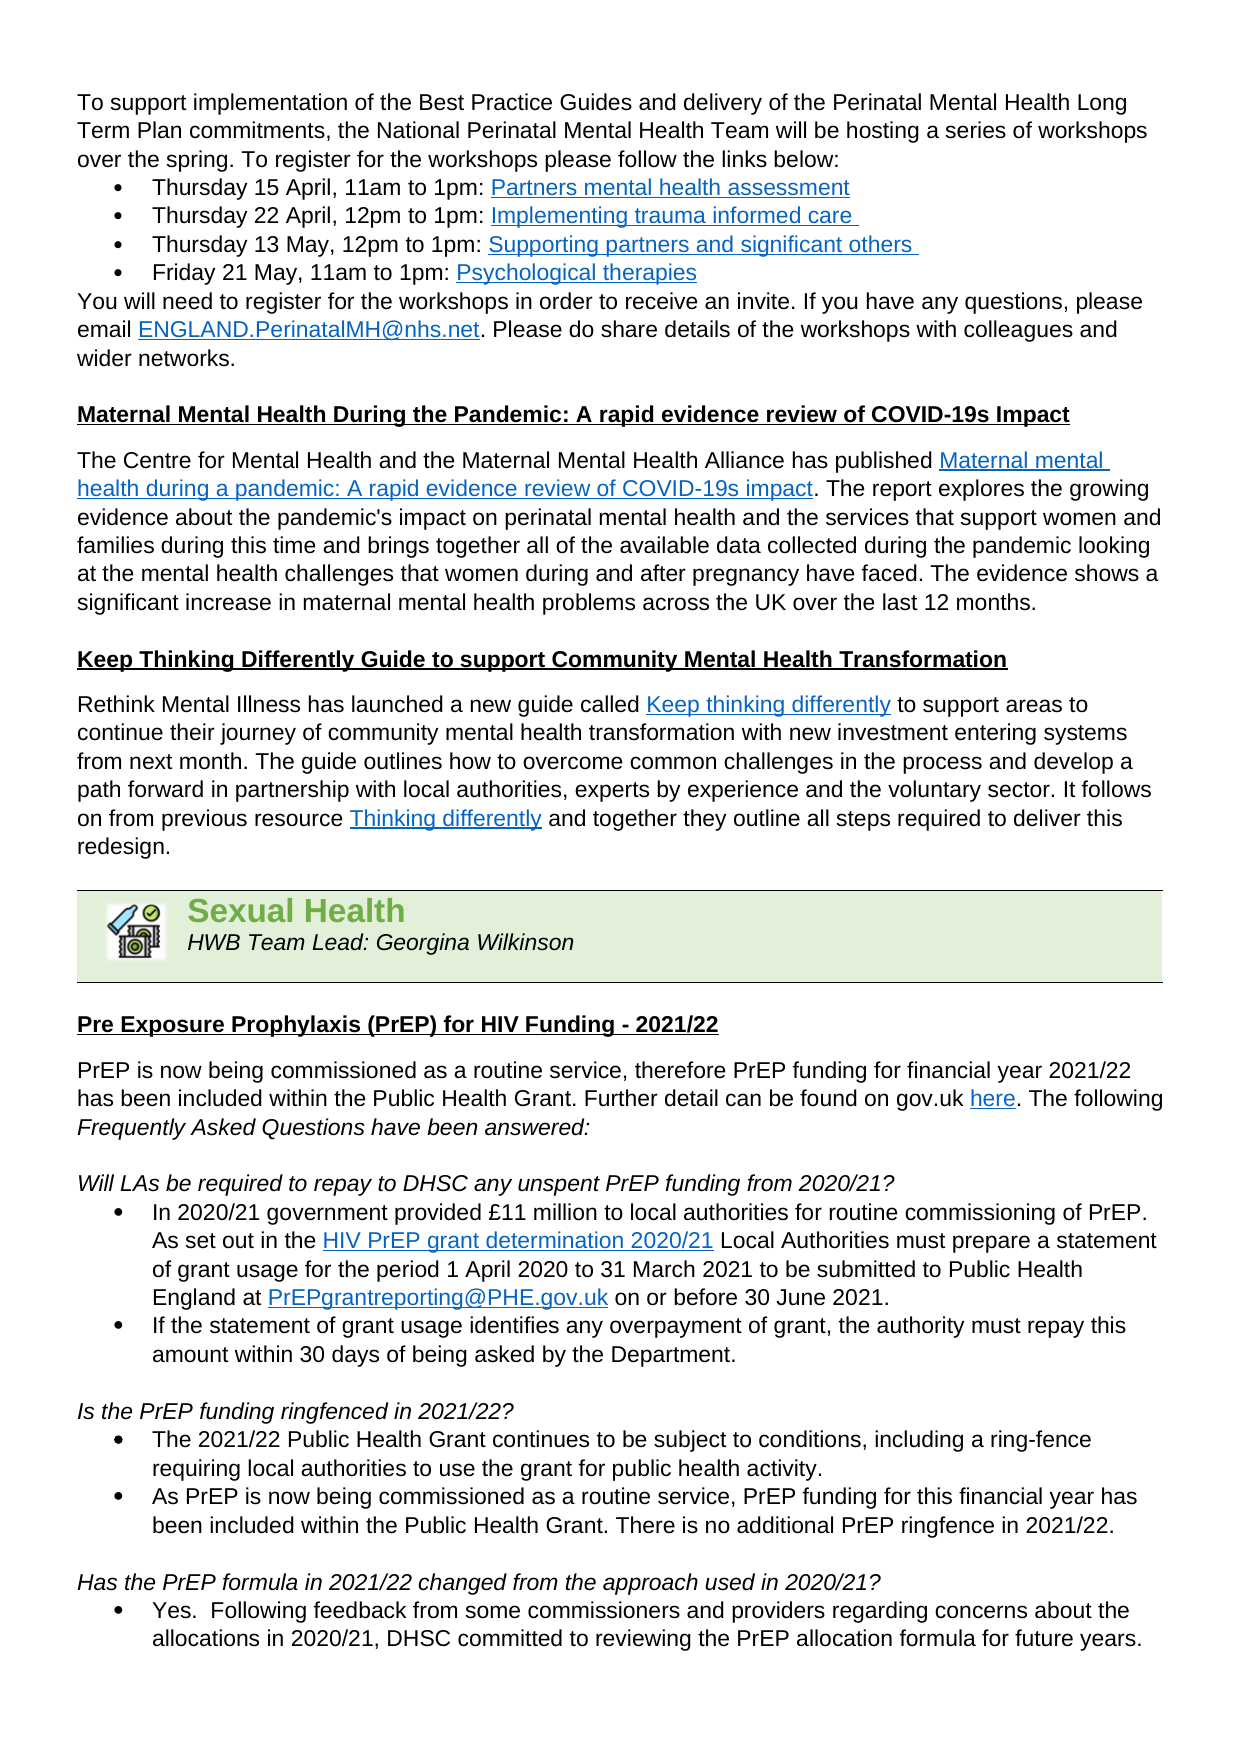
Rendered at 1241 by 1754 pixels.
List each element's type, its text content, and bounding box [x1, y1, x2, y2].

list Thursday 22 April, 12pm to 1pm: Implementing trauma informed care [114, 202, 1163, 229]
list Thursday 13 May, 12pm to 1pm: Supporting partners and significant others [114, 231, 1163, 257]
text Pre Exposure Prophylaxis (PrEP) for HIV Funding - 2021/22 [77, 1011, 1163, 1038]
text Maternal Mental Health During the Pandemic: A rapid evidence review of COVID-19s Impact [77, 401, 1163, 428]
text Rethink Mental Illness has launched a new guide called Keep thinking differently to support areas to continue their journey of community mental health transformation with new investment entering systems from next month. The guide outlines how to overcome common challenges in the process and develop a path forward in partnership with local authorities, experts by experience and the voluntary sector. It follows on from previous resource Thinking differently and together they outline all steps required to deliver this redesign. [77, 691, 1163, 859]
list The 2021/22 Public Health Grant continues to be subject to conditions, including a ring-fence requiring local authorities to use the grant for public health activity. [114, 1426, 1163, 1481]
picture [102, 899, 168, 962]
text PrEP is now being commissioned as a routine service, therefore PrEP funding for financial year 2021/22 has been included within the Public Health Grant. Further detail can be found on gov.uk here. The following Frequently Asked Questions have been answered: [77, 1057, 1163, 1140]
list Friday 21 May, 11am to 1pm: Psychological therapies [114, 259, 1163, 286]
list As PrEP is now being commissioned as a routine service, PrEP funding for this financial year has been included within the Public Health Grant. There is no additional PrEP ringfence in 2021/22. [114, 1483, 1163, 1538]
text You will need to register for the workshops in order to receive an invite. If you have any questions, please email ENGLAND.PerinatalMH@nhs.net. Please do share details of the workshops with colleagues and wider networks. [77, 288, 1163, 371]
list Thursday 15 April, 11am to 1pm: Partners mental health assessment [114, 174, 1163, 200]
text Will LAs be required to repay to DHSC any unspent PrEP funding from 2020/21? [77, 1170, 1163, 1197]
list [114, 1597, 1163, 1652]
table_header Sexual Health HWB Team Lead: Georgina Wilkinson [77, 891, 1162, 982]
text Keep Thinking Differently Guide to support Community Mental Health Transformation [77, 646, 1163, 672]
text To support implementation of the Best Practice Guides and delivery of the Perinatal Mental Health Long Term Plan commitments, the National Perinatal Mental Health Team will be hosting a series of workshops over the spring. To register for the workshops please follow the links below: [77, 89, 1163, 172]
text Is the PrEP funding ringfenced in 2021/22? [77, 1398, 1163, 1424]
list In 2020/21 government provided £11 million to local authorities for routine commissioning of PrEP. As set out in the HIV PrEP grant determination 2020/21 Local Authorities must prepare a statement of grant usage for the period 1 April 2020 to 31 March 2021 to be submitted to Public Health England at PrEPgrantreporting@PHE.gov.uk on or before 30 June 2021. [114, 1199, 1163, 1310]
text Has the PrEP formula in 2021/22 changed from the approach used in 2020/21? [77, 1568, 1163, 1595]
list If the statement of grant usage identifies any overpayment of grant, the authority must repay this amount within 30 days of being asked by the Department. [114, 1312, 1163, 1367]
text The Centre for Mental Health and the Maternal Mental Health Alliance has published Maternal mental health during a pandemic: A rapid evidence review of COVID-19s impact. The report explores the growing evidence about the pandemic's impact on perinatal mental health and the services that support women and families during this time and brings together all of the available data collected during the pandemic looking at the mental health challenges that women during and after pregnancy have faced. The evidence shows a significant increase in maternal mental health problems across the UK over the last 12 months. [77, 447, 1163, 615]
